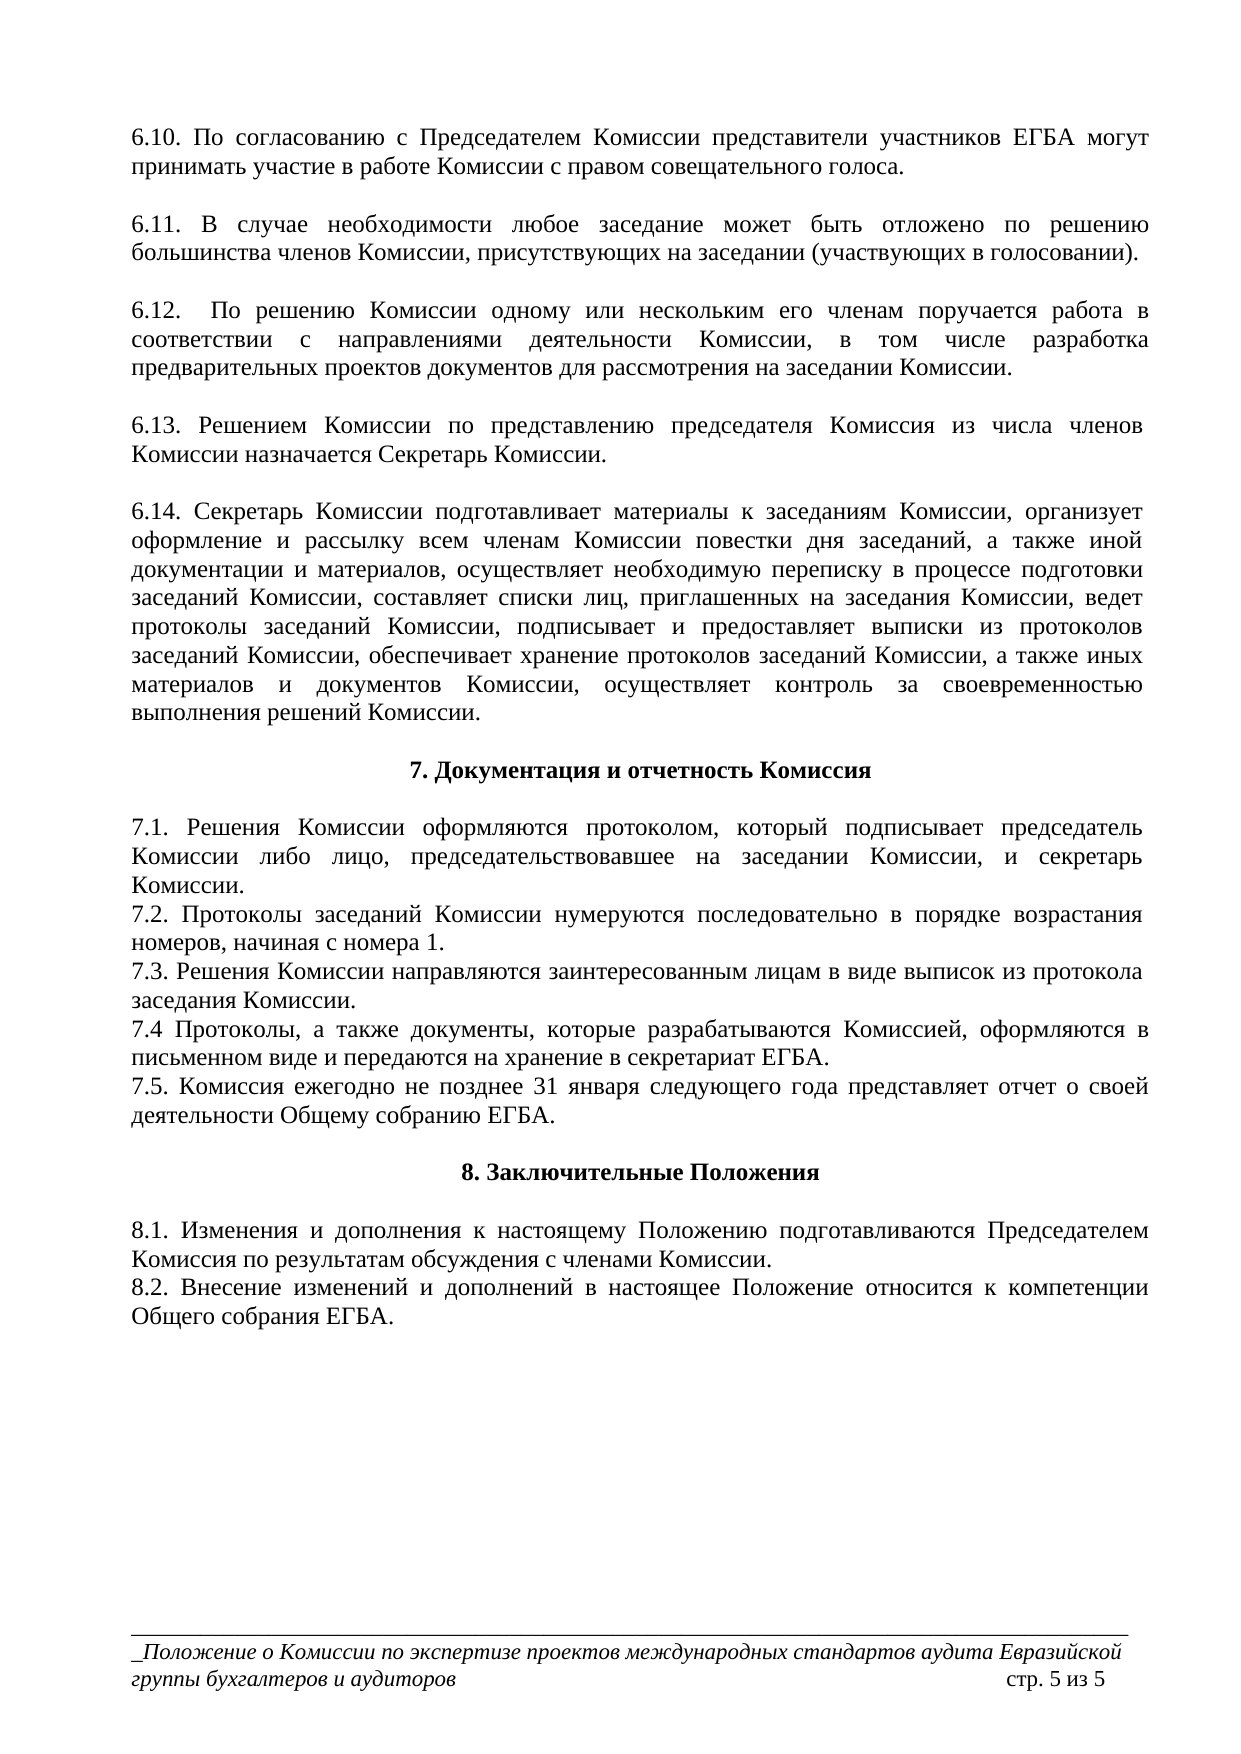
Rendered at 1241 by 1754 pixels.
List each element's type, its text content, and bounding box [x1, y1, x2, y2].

text 6.14. Секретарь Комиссии подготавливает материалы к заседаниям Комиссии, организует оформление и рассылку всем членам Комиссии повестки дня заседаний, а также иной документации и материалов, осуществляет необходимую переписку в процессе подготовки заседаний Комиссии, составляет списки лиц, приглашенных на заседания Комиссии, ведет протоколы заседаний Комиссии, подписывает и предоставляет выписки из протоколов заседаний Комиссии, обеспечивает хранение протоколов заседаний Комиссии, а также иных материалов и документов Комиссии, осуществляет контроль за своевременностью выполнения решений Комиссии. [131, 496, 1144, 726]
text 6.10. По согласованию с Председателем Комиссии представители участников ЕГБА могут принимать участие в работе Комиссии с правом совещательного голоса. [131, 122, 1150, 180]
text 7.5. Комиссия ежегодно не позднее 31 января следующего года представляет отчет о своей деятельности Общему собранию ЕГБА. [131, 1071, 1150, 1129]
text 8.1. Изменения и дополнения к настоящему Положению подготавливаются Председателем Комиссия по результатам обсуждения с членами Комиссии. [131, 1215, 1150, 1272]
text 7.3. Решения Комиссии направляются заинтересованным лицам в виде выписок из протокола заседания Комиссии. [131, 956, 1144, 1014]
text 6.11. В случае необходимости любое заседание может быть отложено по решению большинства членов Комиссии, присутствующих на заседании (участвующих в голосовании). [131, 209, 1150, 266]
text 8.2. Внесение изменений и дополнений в настоящее Положение относится к компетенции Общего собрания ЕГБА. [131, 1272, 1150, 1330]
text 7. Документация и отчетность Комиссия [131, 755, 1150, 784]
text 7.2. Протоколы заседаний Комиссии нумеруются последовательно в порядке возрастания номеров, начиная с номера 1. [131, 899, 1144, 956]
text 6.12. По решению Комиссии одному или нескольким его членам поручается работа в соответствии с направлениями деятельности Комиссии, в том числе разработка предварительных проектов документов для рассмотрения на заседании Комиссии. [131, 295, 1150, 381]
text 6.13. Решением Комиссии по представлению председателя Комиссия из числа членов Комиссии назначается Секретарь Комиссии. [131, 410, 1144, 467]
text 7.1. Решения Комиссии оформляются протоколом, который подписывает председатель Комиссии либо лицо, председательствовавшее на заседании Комиссии, и секретарь Комиссии. [131, 812, 1144, 899]
text 7.4 Протоколы, а также документы, которые разрабатываются Комиссией, оформляются в письменном виде и передаются на хранение в секретариат ЕГБА. [131, 1014, 1150, 1071]
text 8. Заключительные Положения [131, 1157, 1150, 1186]
